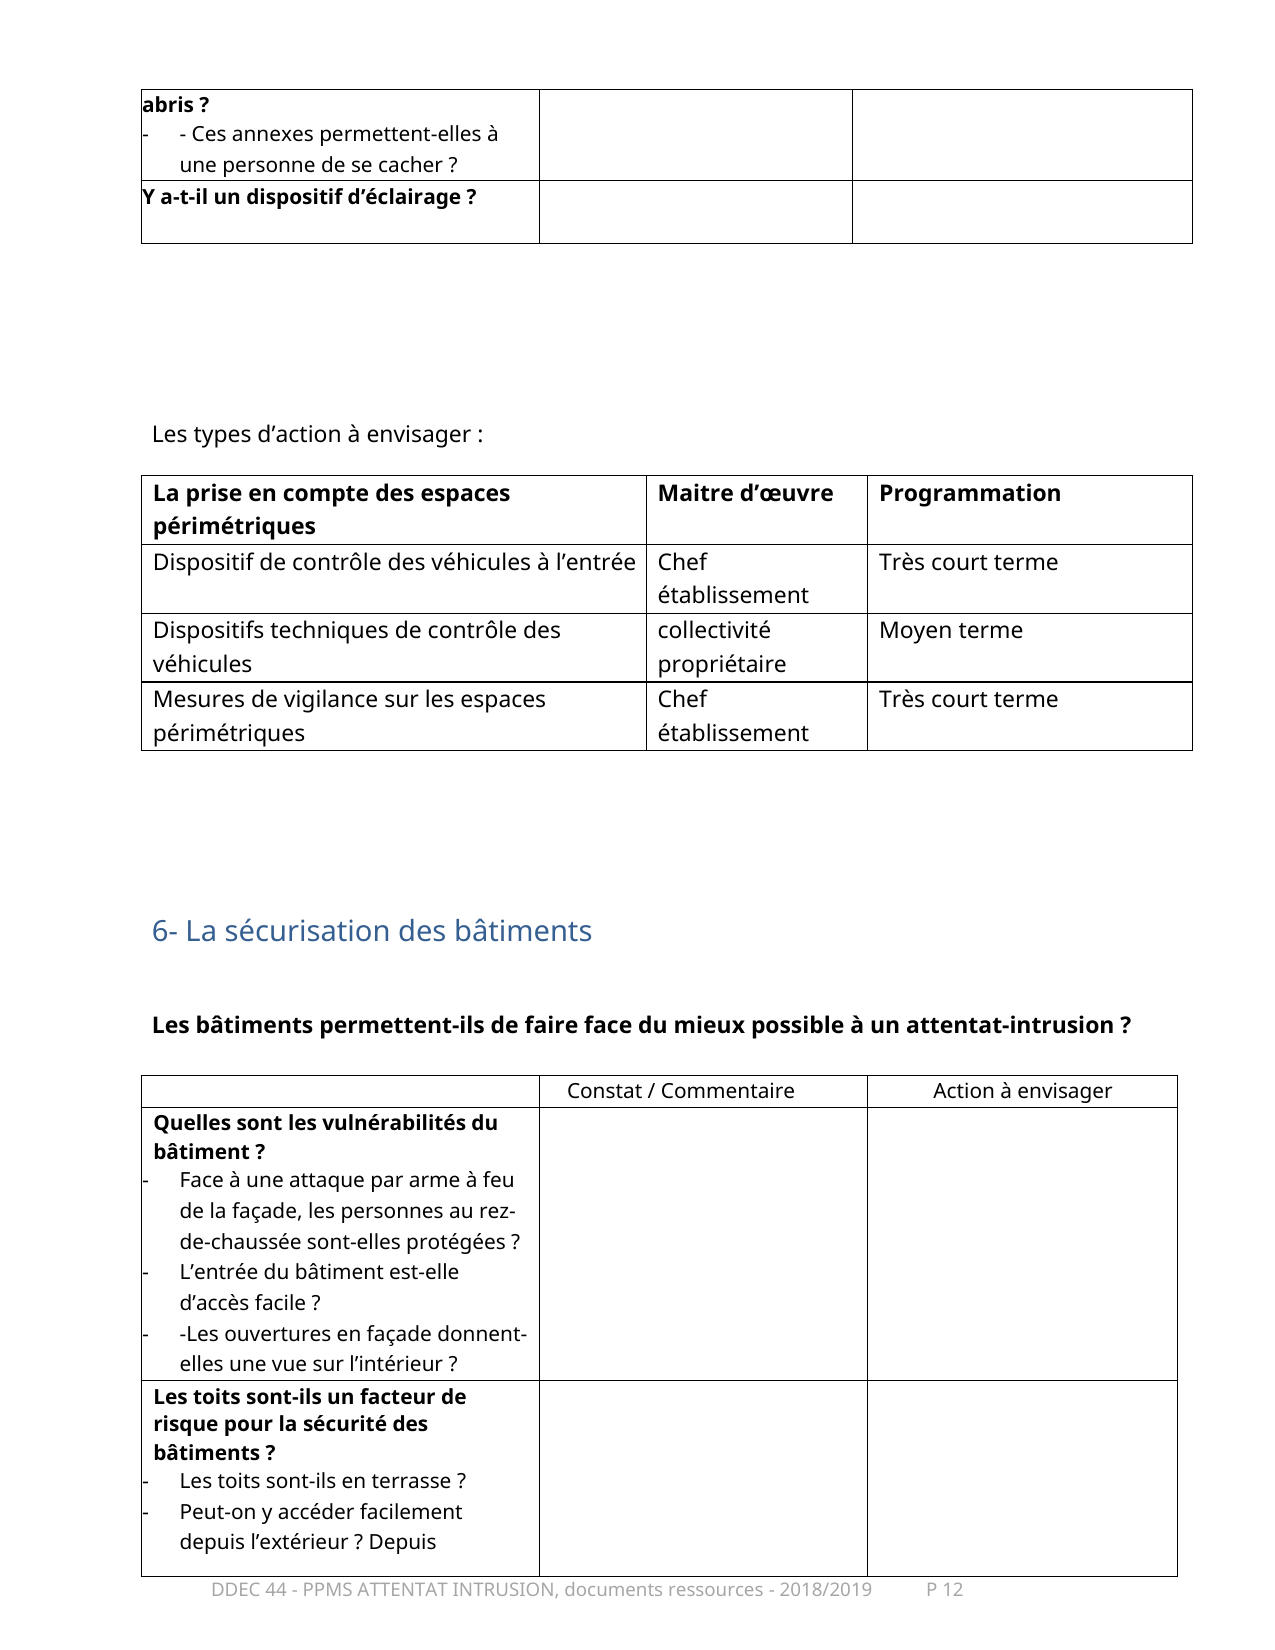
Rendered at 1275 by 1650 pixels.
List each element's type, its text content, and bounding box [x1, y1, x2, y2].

table_header Constat / Commentaire [540, 1076, 867, 1107]
table_header Programmation [868, 476, 1192, 544]
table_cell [142, 90, 539, 180]
table_cell [540, 1381, 867, 1576]
table_cell [540, 90, 852, 180]
text Les types d’action à envisager : [152, 418, 1226, 449]
table_header La prise en compte des espaces périmétriques [142, 476, 646, 544]
table_cell Mesures de vigilance sur les espaces périmétriques [142, 683, 646, 750]
table_cell collectivité propriétaire [647, 614, 867, 681]
table_header Action à envisager [868, 1076, 1177, 1107]
table_cell Quelles sont les vulnérabilités du bâtiment ? Face à une attaque par arme à feu de la façade, les personnes au rez-de-chaussée sont-elles protégées ? L’entrée du bâtiment est-elle d’accès facile ? -Les ouvertures en façade donnent-elles une vue sur l’intérieur ? [142, 1108, 539, 1380]
table_cell Moyen terme [868, 614, 1192, 681]
table_cell [853, 181, 1192, 243]
text Les bâtiments permettent-ils de faire face du mieux possible à un attentat-intrusion ? [152, 1009, 1226, 1040]
subtitle 6- La sécurisation des bâtiments [152, 910, 1226, 950]
table_cell Chef établissement [647, 545, 867, 612]
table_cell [142, 1381, 539, 1576]
table_header [142, 1076, 539, 1107]
table_cell Très court terme [868, 545, 1192, 612]
table_cell [868, 1381, 1177, 1576]
table_cell Chef établissement [647, 683, 867, 750]
table_cell Très court terme [868, 683, 1192, 750]
table_cell [540, 181, 852, 243]
table_cell Dispositifs techniques de contrôle des véhicules [142, 614, 646, 681]
table_cell [540, 1108, 867, 1380]
table_cell [868, 1108, 1177, 1380]
table_cell Y a-t-il un dispositif d’éclairage ? [142, 181, 539, 243]
table_cell [853, 90, 1192, 180]
table_cell Dispositif de contrôle des véhicules à l’entrée [142, 545, 646, 612]
table_header Maitre d’œuvre [647, 476, 867, 544]
